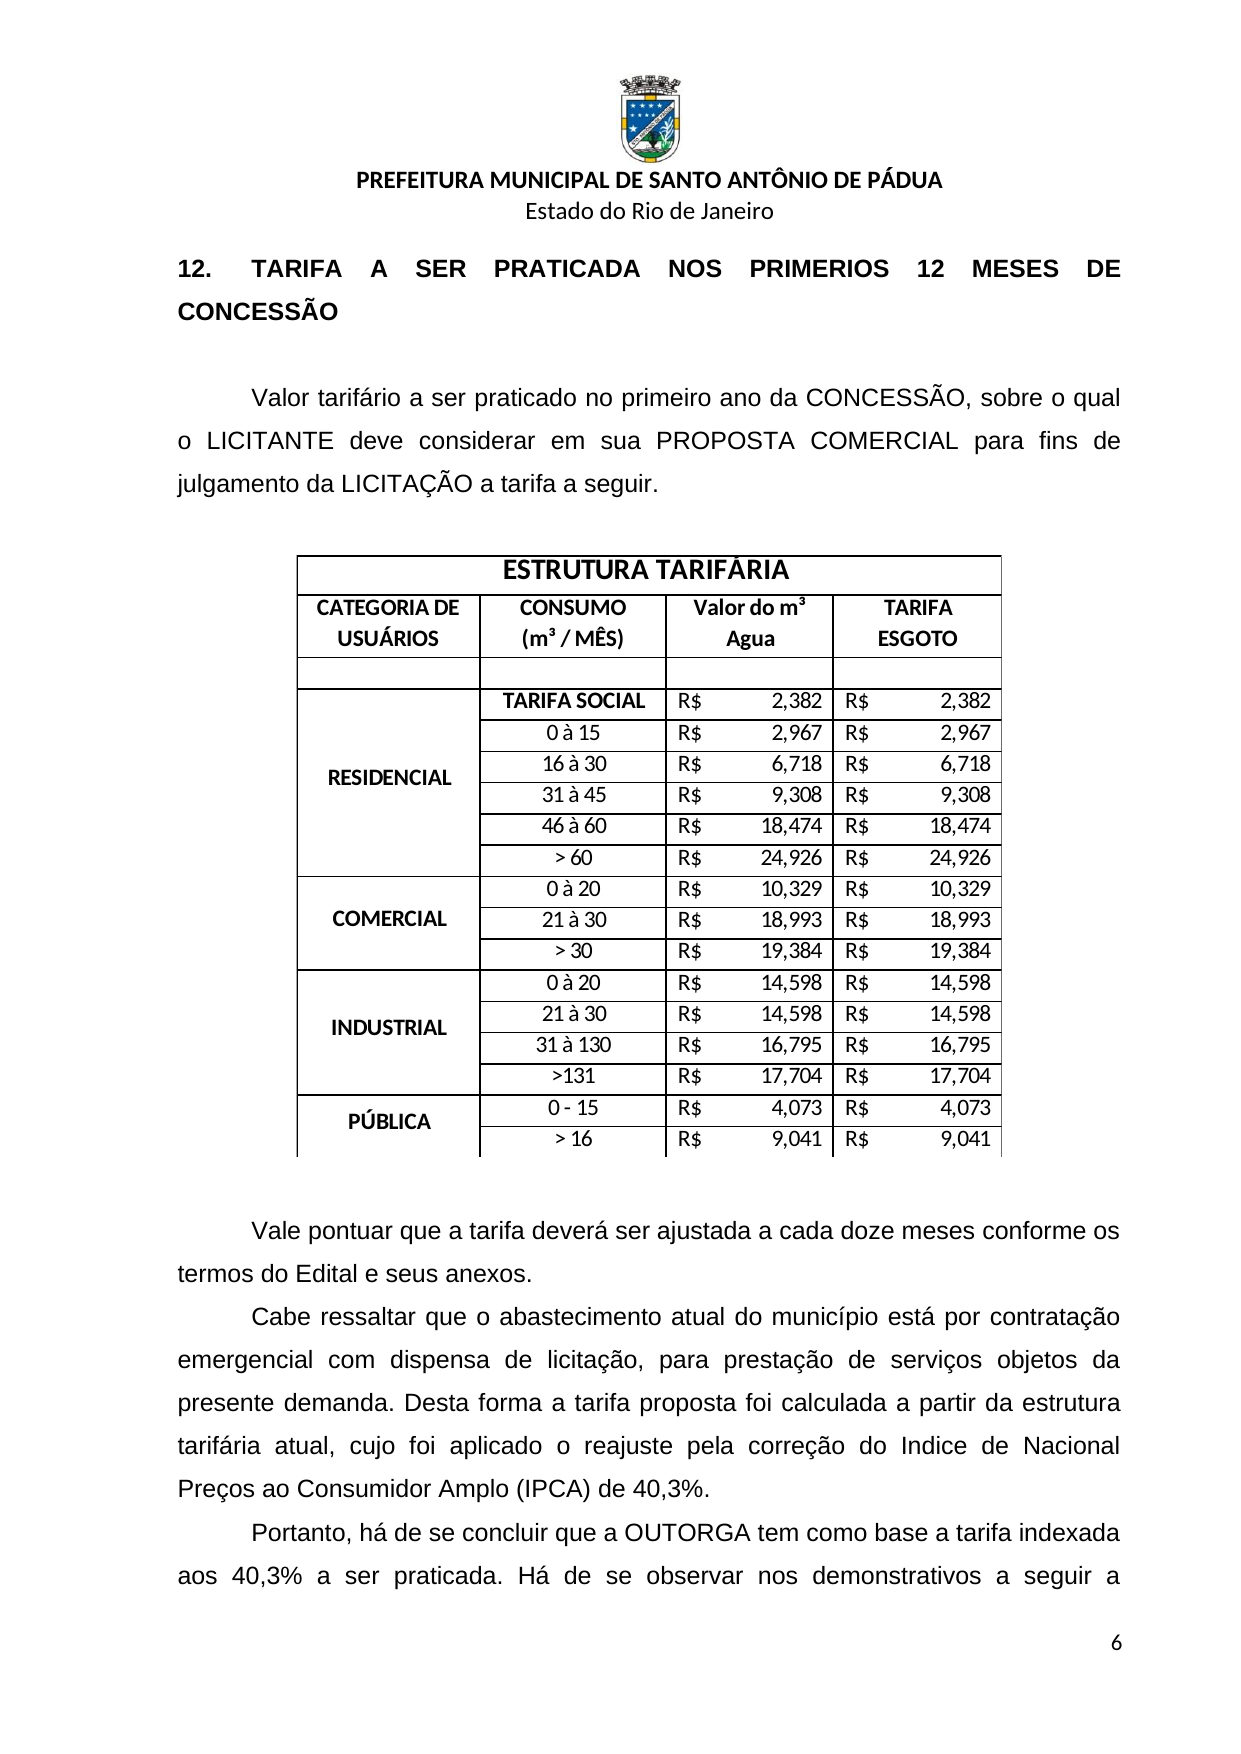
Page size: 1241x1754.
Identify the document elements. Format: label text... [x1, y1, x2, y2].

text Cabe ressaltar que o abastecimento atual do município está por contratação emergencial com dispensa de licitação, para prestação de serviços objetos da presente demanda. Desta forma a tarifa proposta foi calculada a partir da estrutura tarifária atual, cujo foi aplicado o reajuste pela correção do Indice de Nacional Preços ao Consumidor Amplo (IPCA) de 40,3%. [177, 1302, 1122, 1503]
picture [616, 73, 684, 165]
list TARIFA A SER PRATICADA NOS PRIMERIOS 12 MESES DE CONCESSÃO [177, 253, 1122, 325]
text Vale pontuar que a tarifa deverá ser ajustada a cada doze meses conforme os termos do Edital e seus anexos. [177, 1216, 1122, 1287]
text Valor tarifário a ser praticado no primeiro ano da CONCESSÃO, sobre o qual o LICITANTE deve considerar em sua PROPOSTA COMERCIAL para fins de julgamento da LICITAÇÃO a tarifa a seguir. [177, 383, 1122, 498]
